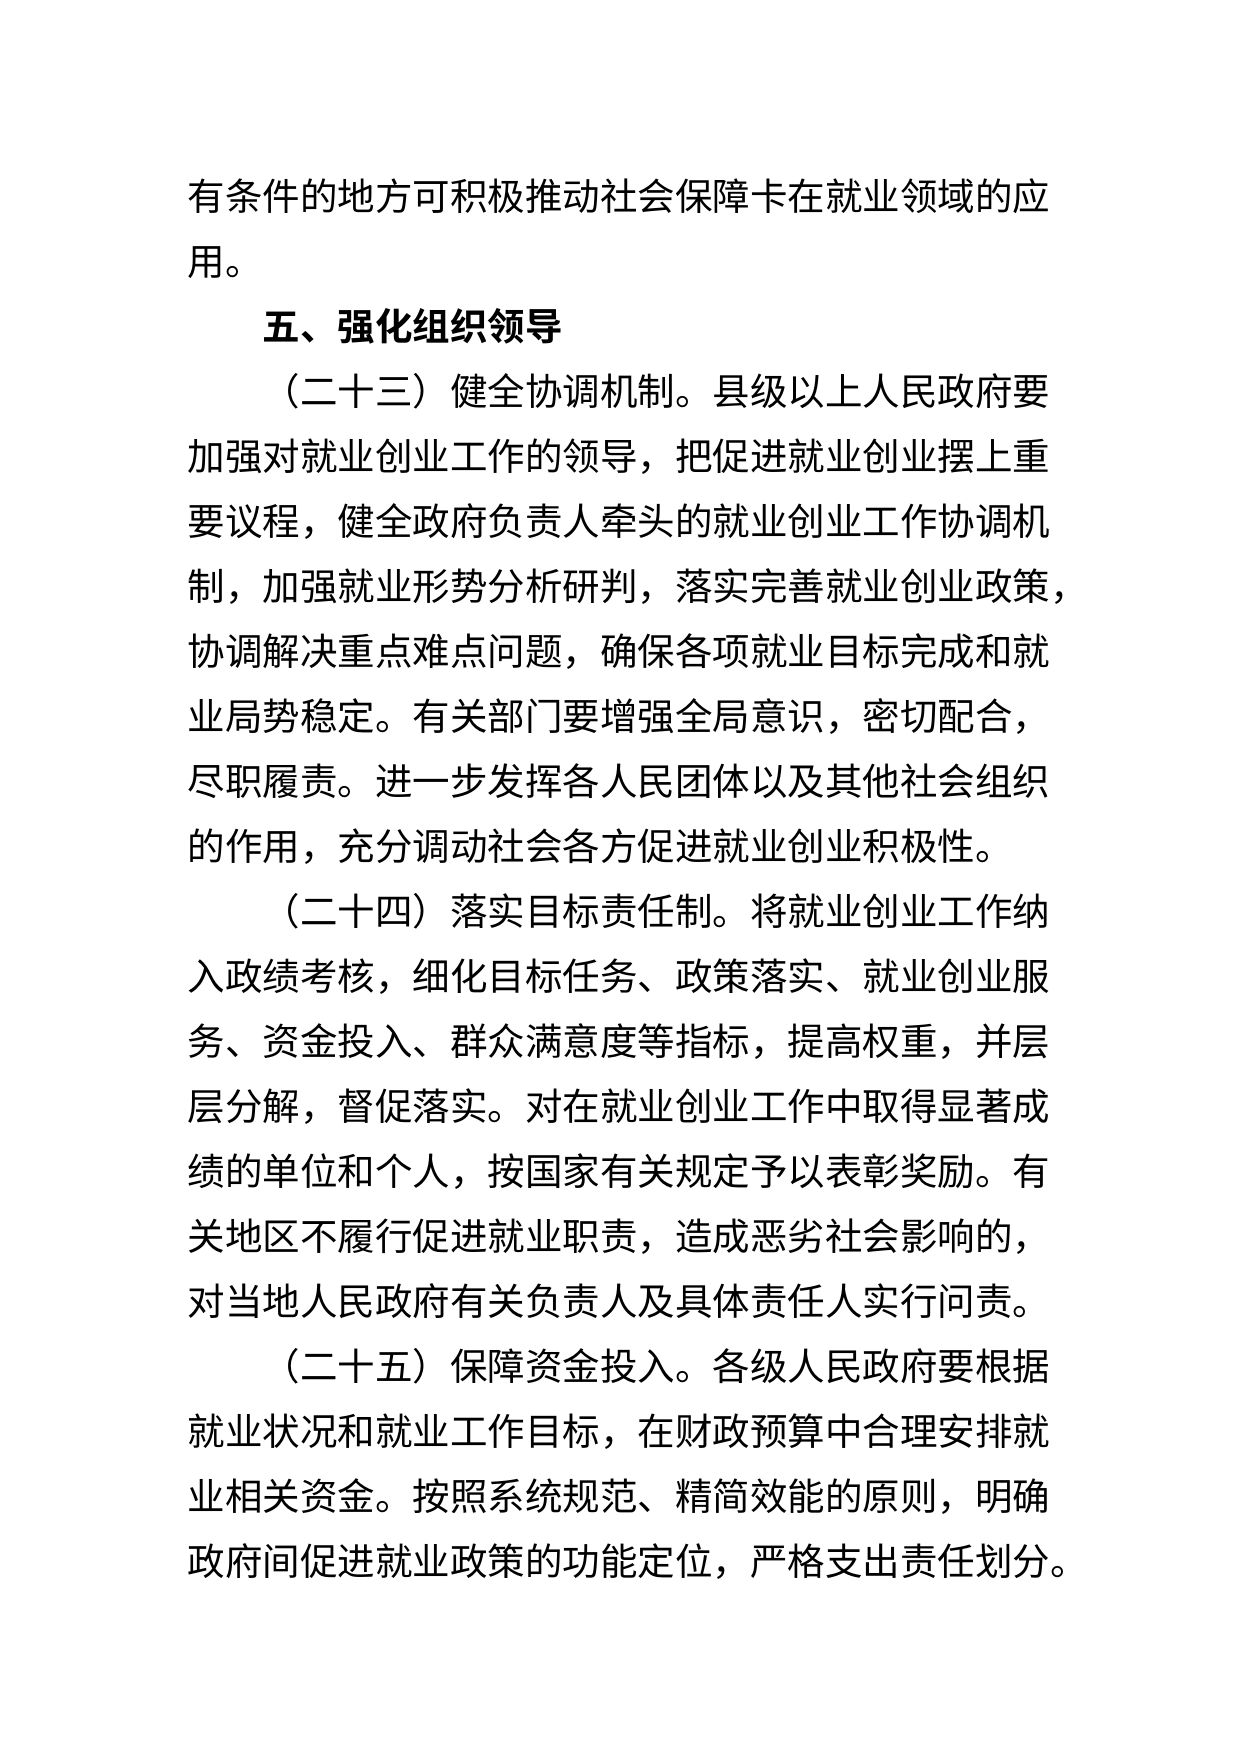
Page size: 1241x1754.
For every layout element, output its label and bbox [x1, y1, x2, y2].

text [187, 162, 1053, 1592]
